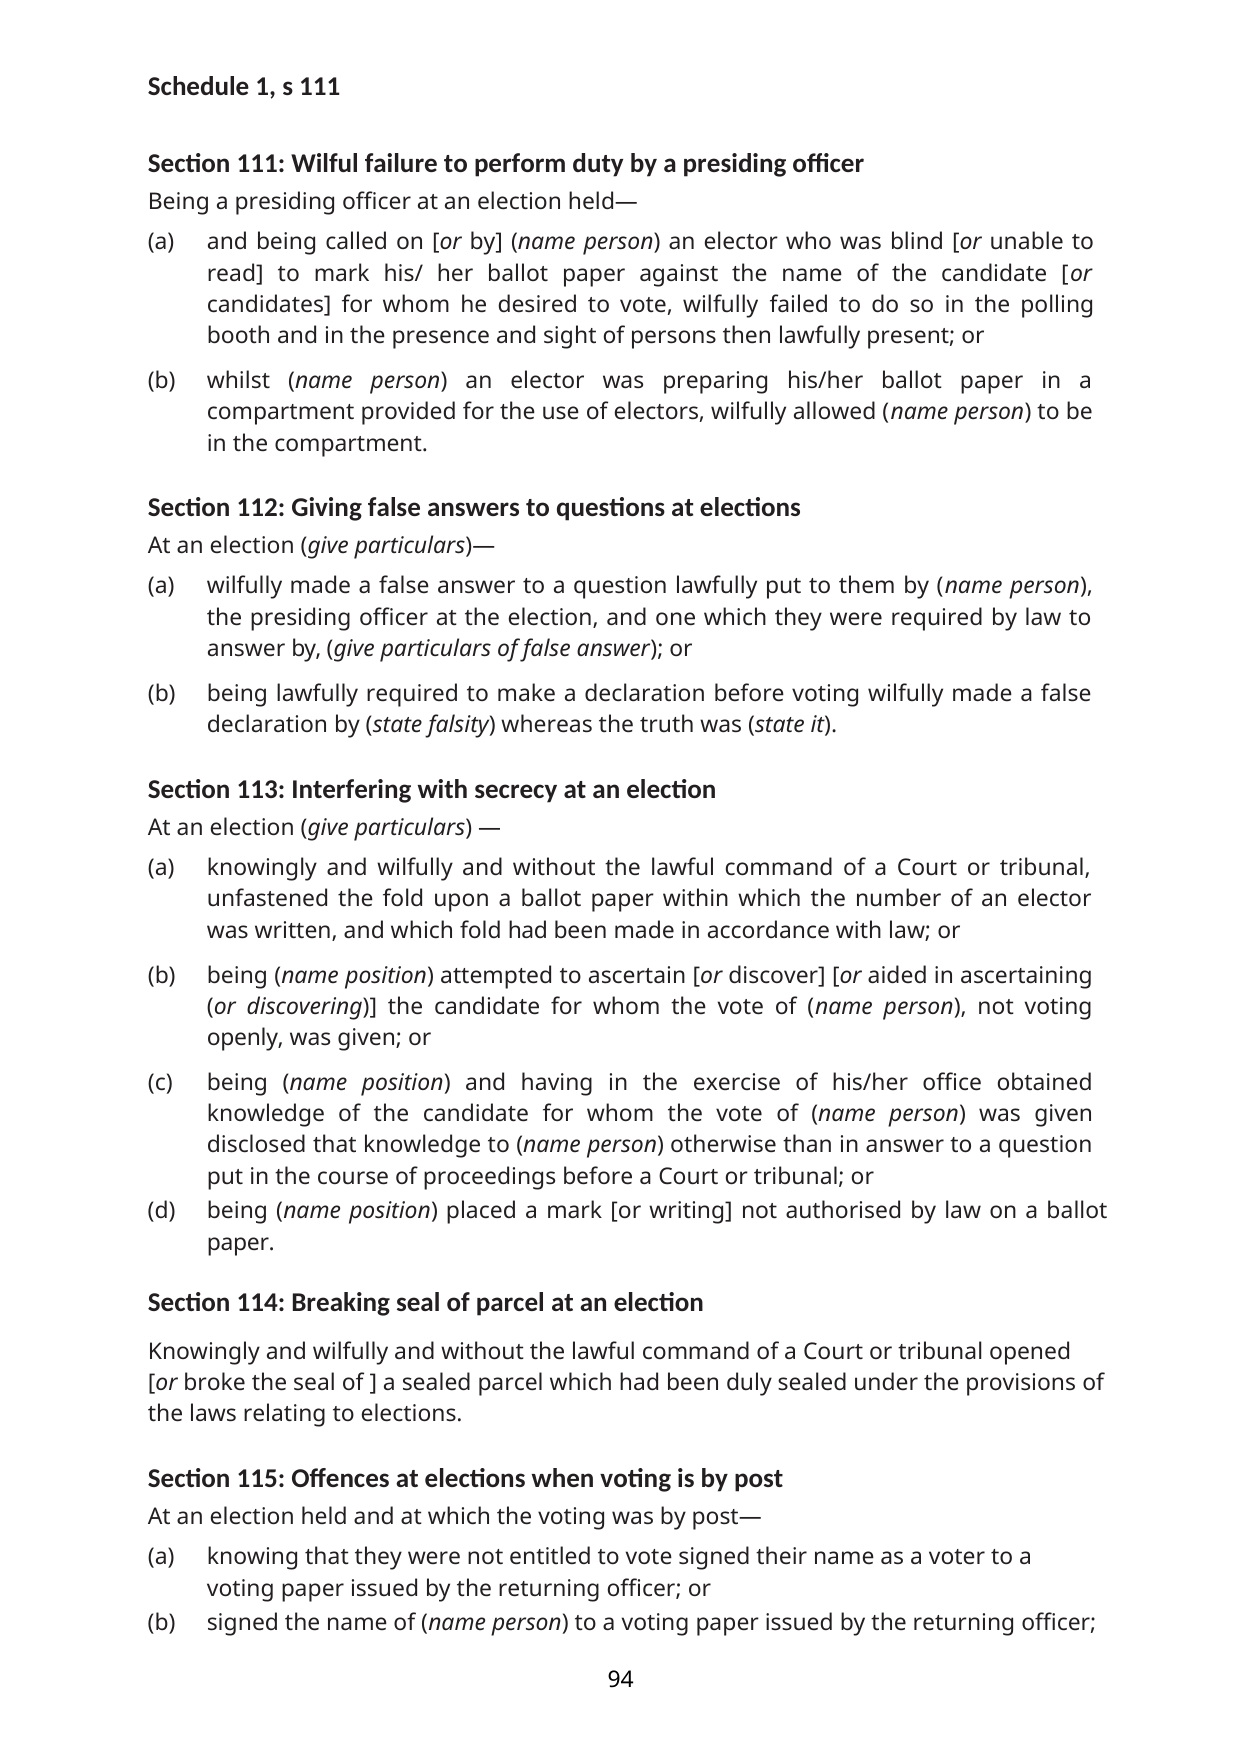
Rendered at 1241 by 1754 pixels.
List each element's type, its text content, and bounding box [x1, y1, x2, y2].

list knowingly and wilfully and without the lawful command of a Court or tribunal, unfastened the fold upon a ballot paper within which the number of an elector was written, and which fold had been made in accordance with law; or [148, 851, 1093, 945]
list being lawfully required to make a declaration before voting wilfully made a false declaration by (state falsity) whereas the truth was (state it). [148, 677, 1093, 739]
text At an election held and at which the voting was by post— [148, 1500, 1109, 1531]
list wilfully made a false answer to a question lawfully put to them by (name person), the presiding officer at the election, and one which they were required by law to answer by, (give particulars of false answer); or [148, 569, 1093, 663]
list being (name position) and having in the exercise of his/her office obtained knowledge of the candidate for whom the vote of (name person) was given disclosed that knowledge to (name person) otherwise than in answer to a question put in the course of proceedings before a Court or tribunal; or [148, 1066, 1093, 1191]
subtitle Section 113: Interfering with secrecy at an election [148, 772, 1109, 805]
subtitle Section 114: Breaking seal of parcel at an election [148, 1286, 1109, 1318]
list being (name position) attempted to ascertain [or discover] [or aided in ascertaining (or discovering)] the candidate for whom the vote of (name person), not voting openly, was given; or [148, 958, 1093, 1052]
text Knowingly and wilfully and without the lawful command of a Court or tribunal opened [or broke the seal of ] a sealed parcel which had been duly sealed under the provisions of the laws relating to elections. [148, 1335, 1104, 1428]
text At an election (give particulars) — [148, 811, 1109, 842]
text At an election (give particulars)— [148, 529, 1109, 560]
list whilst (name person) an elector was preparing his/her ballot paper in a compartment provided for the use of electors, wilfully allowed (name person) to be in the compartment. [148, 364, 1093, 458]
text Being a presiding officer at an election held— [148, 185, 1109, 216]
list and being called on [or by] (name person) an elector who was blind [or unable to read] to mark his/ her ballot paper against the name of the candidate [or candidates] for whom he desired to vote, wilfully failed to do so in the polling booth and in the presence and sight of persons then lawfully present; or [148, 225, 1094, 350]
subtitle Section 112: Giving false answers to questions at elections [148, 490, 1109, 523]
text Section 111: Wilful failure to perform duty by a presiding officer [148, 146, 1109, 179]
list being (name position) placed a mark [or writing] not authorised by law on a ballot paper. [147, 1194, 1109, 1257]
subtitle Schedule 1, s 111 [148, 69, 1109, 102]
list knowing that they were not entitled to vote signed their name as a voter to a voting paper issued by the returning officer; or [148, 1540, 1093, 1603]
subtitle Section 115: Offences at elections when voting is by post [148, 1461, 1109, 1494]
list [147, 1606, 1109, 1637]
